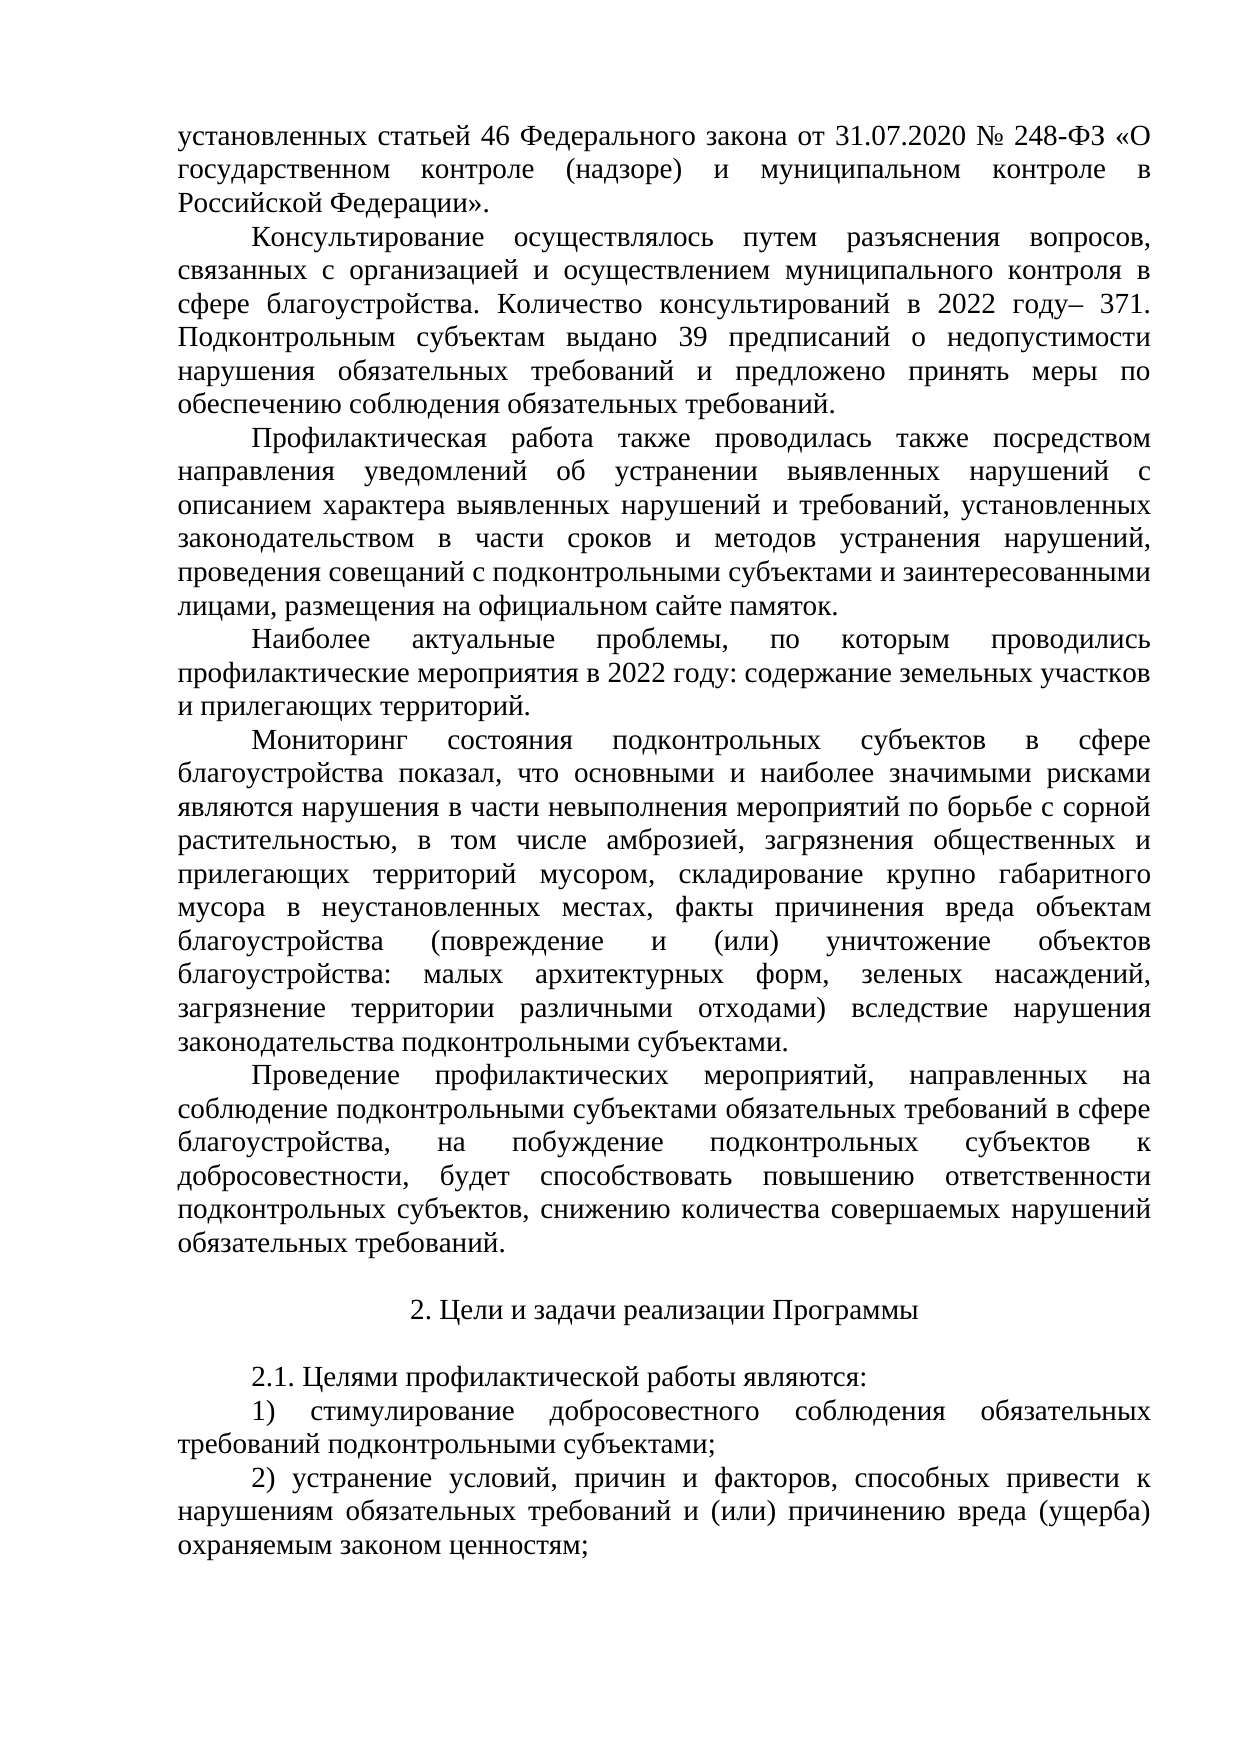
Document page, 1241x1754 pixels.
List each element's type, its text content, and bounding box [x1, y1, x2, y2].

text Наиболее актуальные проблемы, по которым проводились профилактические мероприятия в 2022 году: содержание земельных участков и прилегающих территорий. [177, 621, 1152, 722]
text Профилактическая работа также проводилась также посредством направления уведомлений об устранении выявленных нарушений с описанием характера выявленных нарушений и требований, установленных законодательством в части сроков и методов устранения нарушений, проведения совещаний с подконтрольными субъектами и заинтересованными лицами, размещения на официальном сайте памяток. [177, 420, 1152, 621]
text Проведение профилактических мероприятий, направленных на соблюдение подконтрольными субъектами обязательных требований в сфере благоустройства, на побуждение подконтрольных субъектов к добросовестности, будет способствовать повышению ответственности подконтрольных субъектов, снижению количества совершаемых нарушений обязательных требований. [177, 1057, 1152, 1258]
text 1) стимулирование добросовестного соблюдения обязательных требований подконтрольными субъектами; [177, 1393, 1152, 1460]
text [177, 118, 1152, 219]
text Мониторинг состояния подконтрольных субъектов в сфере благоустройства показал, что основными и наиболее значимыми рисками являются нарушения в части невыполнения мероприятий по борьбе с сорной растительностью, в том числе амброзией, загрязнения общественных и прилегающих территорий мусором, складирование крупно габаритного мусора в неустановленных местах, факты причинения вреда объектам благоустройства (повреждение и (или) уничтожение объектов благоустройства: малых архитектурных форм, зеленых насаждений, загрязнение территории различными отходами) вследствие нарушения законодательства подконтрольными субъектами. [177, 722, 1152, 1057]
text Консультирование осуществлялось путем разъяснения вопросов, связанных с организацией и осуществлением муниципального контроля в сфере благоустройства. Количество консультирований в 2022 году– 371. Подконтрольным субъектам выдано 39 предписаний о недопустимости нарушения обязательных требований и предложено принять меры по обеспечению соблюдения обязательных требований. [177, 219, 1152, 420]
text 2. Цели и задачи реализации Программы [177, 1292, 1152, 1326]
text 2) устранение условий, причин и факторов, способных привести к нарушениям обязательных требований и (или) причинению вреда (ущерба) охраняемым законом ценностям; [177, 1460, 1152, 1560]
text 2.1. Целями профилактической работы являются: [177, 1359, 1152, 1393]
